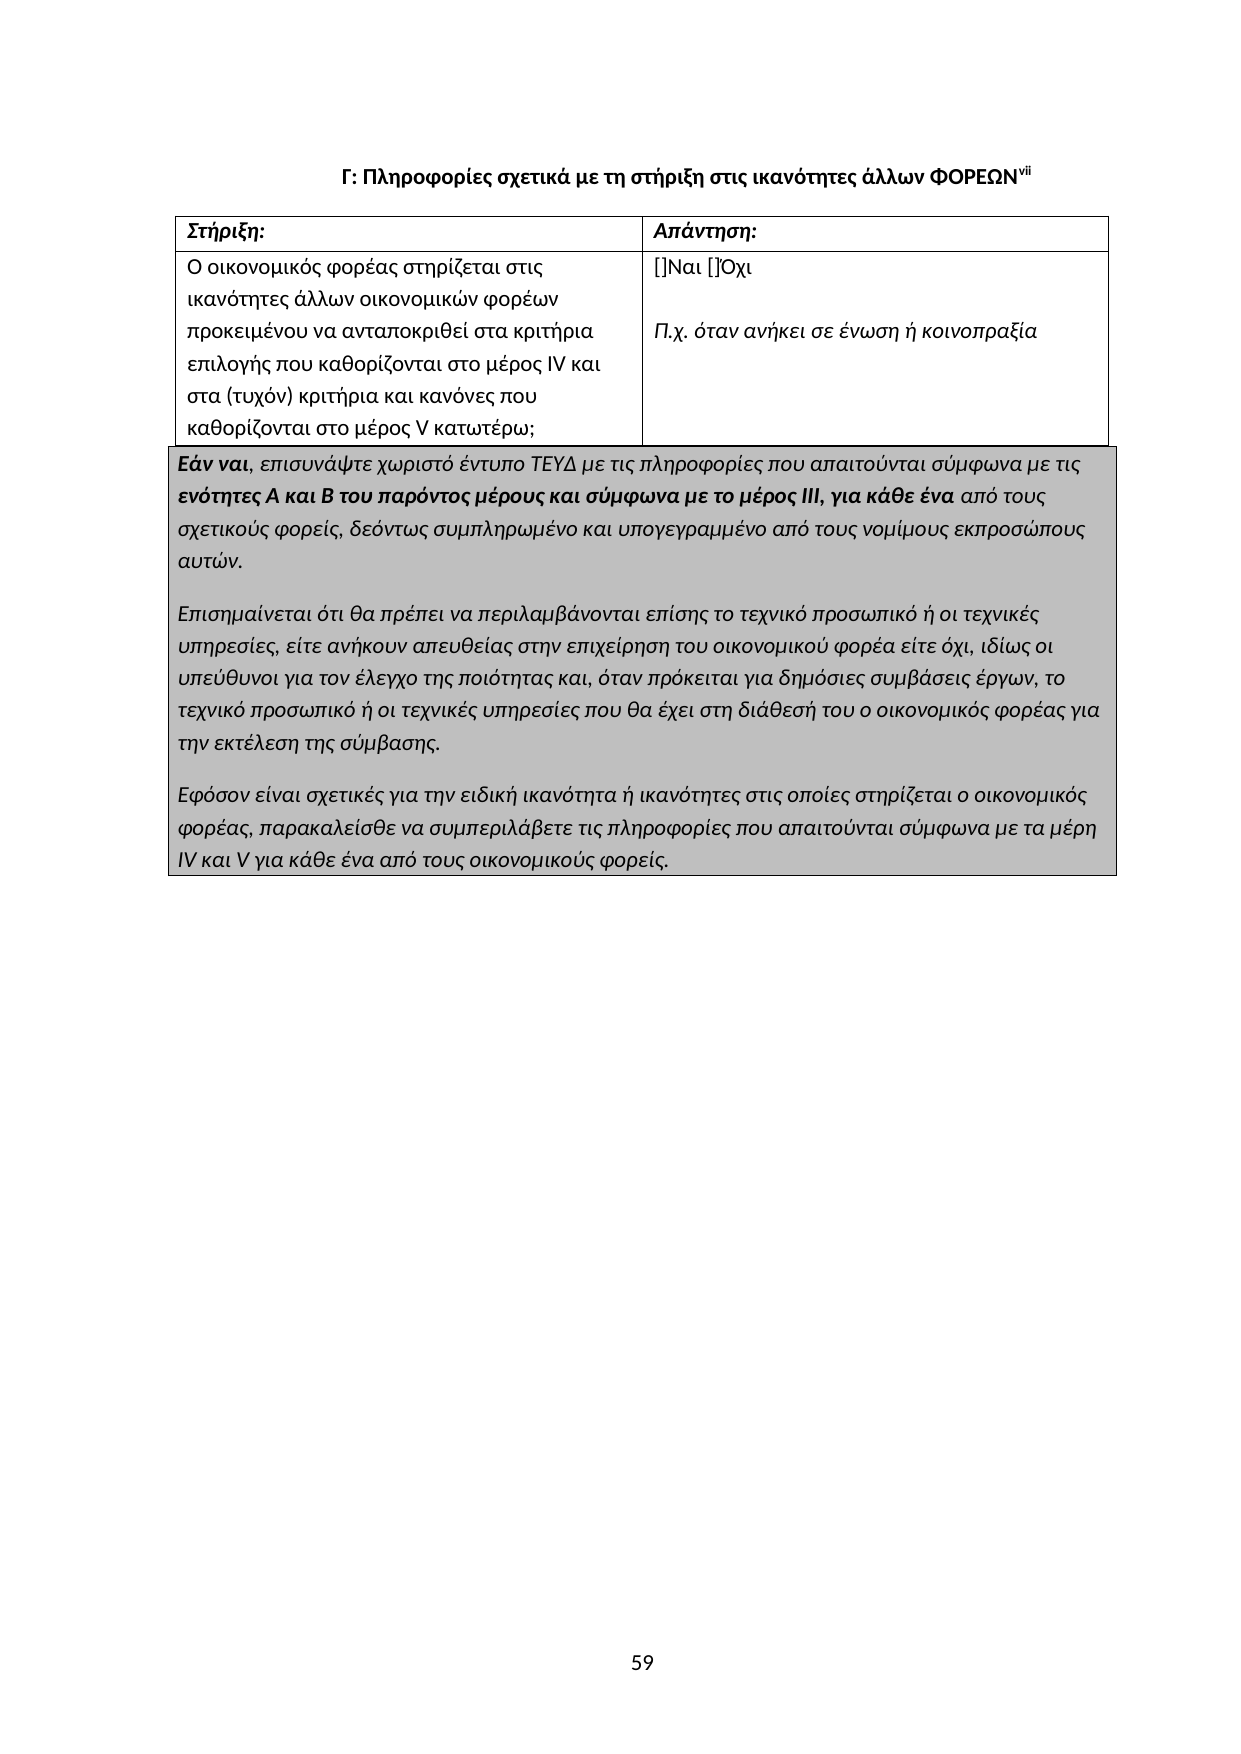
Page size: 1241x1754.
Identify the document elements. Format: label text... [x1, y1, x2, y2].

table_header Απάντηση: [643, 217, 1108, 251]
table_cell []Ναι []Όχι Π.χ. όταν ανήκει σε ένωση ή κοινοπραξία [643, 252, 1108, 445]
text Επισημαίνεται ότι θα πρέπει να περιλαμβάνονται επίσης το τεχνικό προσωπικό ή οι τεχνικές υπηρεσίες, είτε ανήκουν απευθείας στην επιχείρηση του οικονομικού φορέα είτε όχι, ιδίως οι υπεύθυνοι για τον έλεγχο της ποιότητας και, όταν πρόκειται για δημόσιες συμβάσεις έργων, το τεχνικό προσωπικό ή οι τεχνικές υπηρεσίες που θα έχει στη διάθεσή του ο οικονομικός φορέας για την εκτέλεση της σύμβασης. [169, 596, 1116, 756]
table_cell Ο οικονομικός φορέας στηρίζεται στις ικανότητες άλλων οικονομικών φορέων προκειμένου να ανταποκριθεί στα κριτήρια επιλογής που καθορίζονται στο μέρος IV και στα (τυχόν) κριτήρια και κανόνες που καθορίζονται στο μέρος V κατωτέρω; [176, 252, 642, 445]
table_header Στήριξη: [176, 217, 642, 251]
text Γ: Πληροφορίες σχετικά με τη στήριξη στις ικανότητες άλλων ΦΟΡΕΩΝ [266, 162, 1107, 191]
text Εφόσον είναι σχετικές για την ειδική ικανότητα ή ικανότητες στις οποίες στηρίζεται ο οικονομικός φορέας, παρακαλείσθε να συμπεριλάβετε τις πληροφορίες που απαιτούνται σύμφωνα με τα μέρη IV και V για κάθε ένα από τους οικονομικούς φορείς. [169, 777, 1116, 875]
text Εάν ναι, επισυνάψτε χωριστό έντυπο ΤΕΥΔ με τις πληροφορίες που απαιτούνται σύμφωνα με τις ενότητες Α και Β του παρόντος μέρους και σύμφωνα με το μέρος ΙΙΙ, για κάθε ένα από τους σχετικούς φορείς, δεόντως συμπληρωμένο και υπογεγραμμένο από τους νομίμους εκπροσώπους αυτών. [169, 447, 1116, 574]
